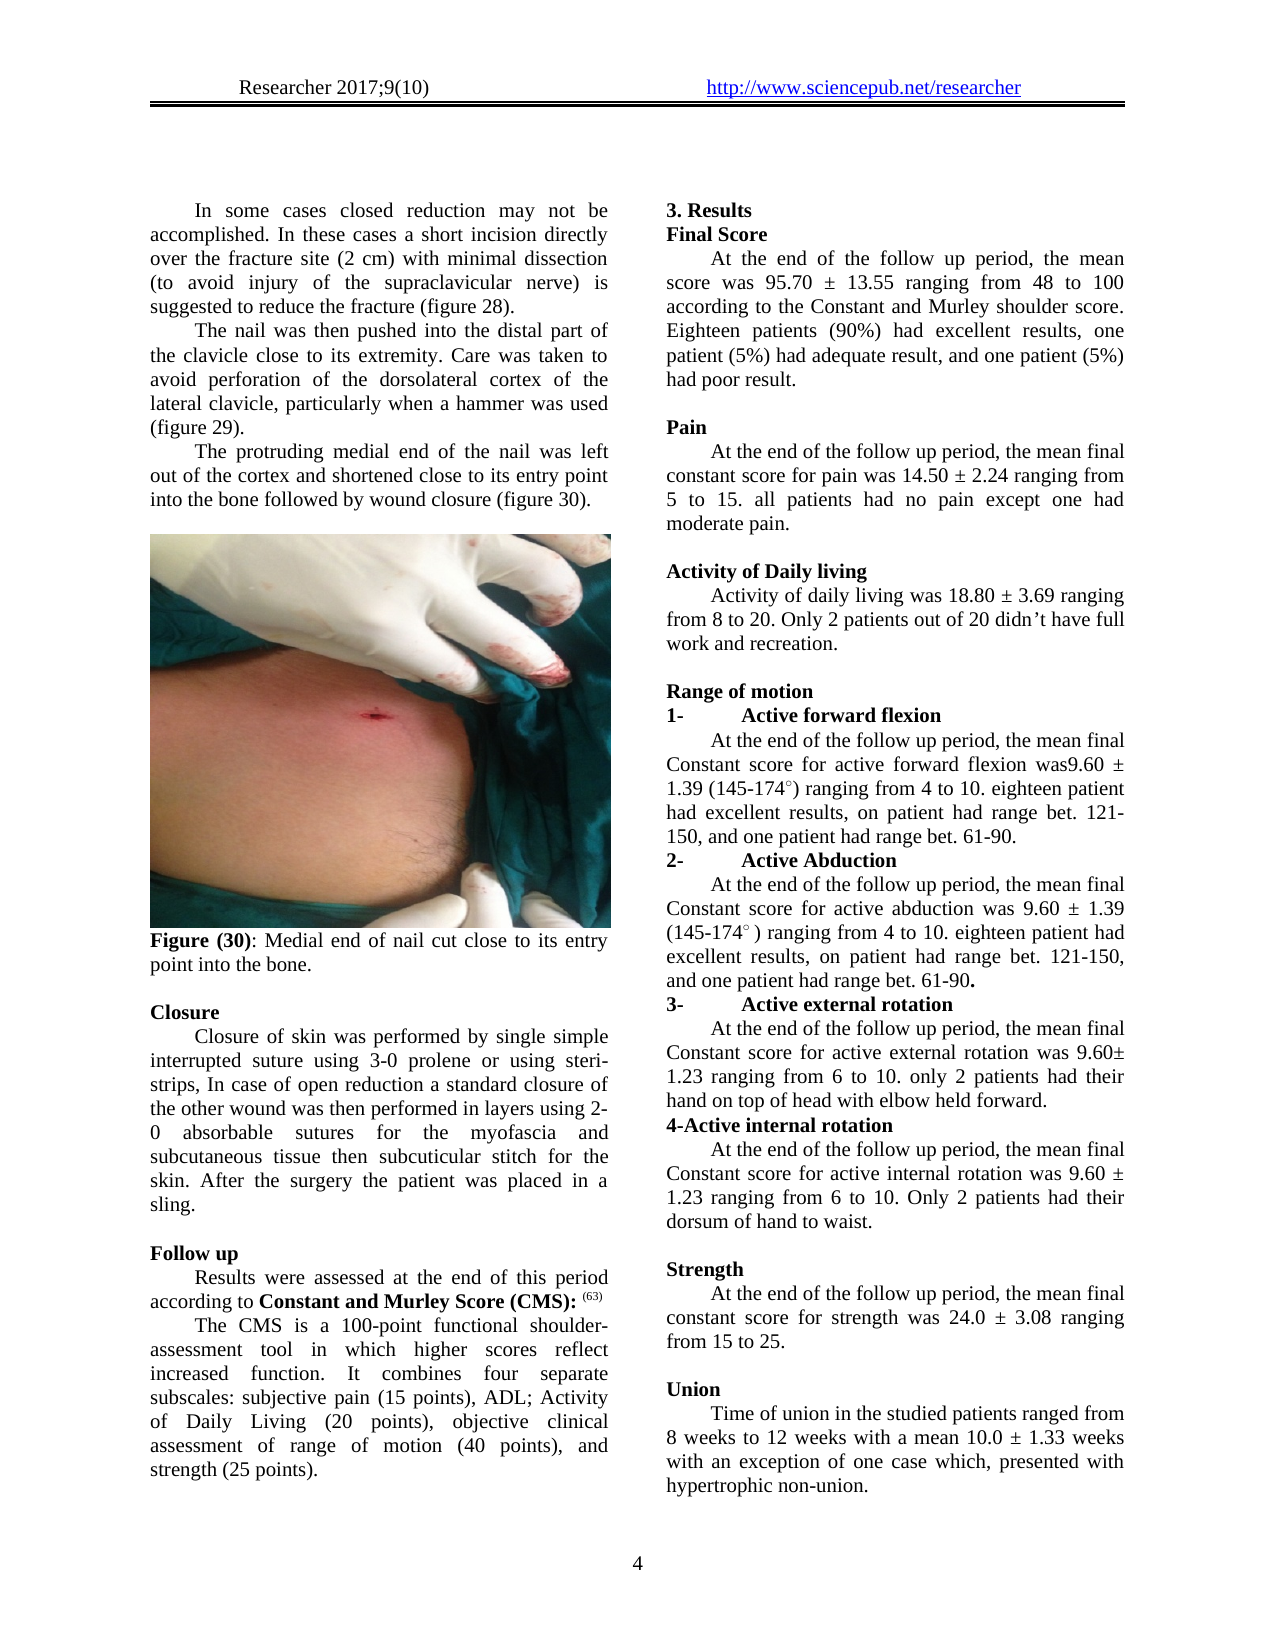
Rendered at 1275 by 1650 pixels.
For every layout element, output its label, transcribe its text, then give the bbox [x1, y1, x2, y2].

text At the end of the follow up period, the mean score was 95.70 ± 13.55 ranging from 48 to 100 according to the Constant and Murley shoulder score. Eighteen patients (90%) had excellent results, one patient (5%) had adequate result, and one patient (5%) had poor result. [666, 246, 1125, 391]
text The nail was then pushed into the distal part of the clavicle close to its extremity. Care was taken to avoid perforation of the dorsolateral cortex of the lateral clavicle, particularly when a hammer was used (figure 29). [150, 318, 609, 439]
text At the end of the follow up period, the mean final constant score for pain was 14.50 ± 2.24 ranging from 5 to 15. all patients had no pain except one had moderate pain. [666, 439, 1125, 535]
text Follow up [150, 1241, 609, 1264]
text Pain [666, 415, 1125, 439]
text Activity of daily living was 18.80 ± 3.69 ranging from 8 to 20. Only 2 patients out of 20 didn’t have full work and recreation. [666, 583, 1125, 655]
text Activity of Daily living [666, 559, 1125, 583]
text Closure of skin was performed by single simple interrupted suture using 3-0 prolene or using steri-strips, In case of open reduction a standard closure of the other wound was then performed in layers using 2-0 absorbable sutures for the myofascia and subcutaneous tissue then subcuticular stitch for the skin. After the surgery the patient was placed in a sling. [150, 1024, 609, 1216]
list Active Abduction [666, 848, 1125, 872]
list At the end of the follow up period, the mean final Constant score for active forward flexion was9.60 ± 1.39 (145-174○) ranging from 4 to 10. eighteen patient had excellent results, on patient had range bet. 121-150, and one patient had range bet. 61-90. [666, 727, 1125, 848]
text Range of motion [666, 679, 1125, 703]
text Figure (30): Medial end of nail cut close to its entry point into the bone. [150, 928, 609, 976]
picture [150, 534, 611, 928]
list At the end of the follow up period, the mean final Constant score for active external rotation was 9.60± 1.23 ranging from 6 to 10. only 2 patients had their hand on top of head with elbow held forward. [666, 1016, 1125, 1112]
text 3. Results [666, 198, 1125, 222]
text Closure [150, 1000, 609, 1024]
text The protruding medial end of the nail was left out of the cortex and shortened close to its entry point into the bone followed by wound closure (figure 30). [150, 439, 609, 511]
list Active forward flexion [666, 703, 1125, 727]
text Union [666, 1377, 1125, 1401]
text 4-Active internal rotation [666, 1112, 1125, 1137]
list At the end of the follow up period, the mean final Constant score for active abduction was 9.60 ± 1.39 (145-174○ ) ranging from 4 to 10. eighteen patient had excellent results, on patient had range bet. 121-150, and one patient had range bet. 61-90. [666, 872, 1125, 992]
list The CMS is a 100-point functional shoulder-assessment tool in which higher scores reflect increased function. It combines four separate subscales: subjective pain (15 points), ADL; Activity of Daily Living (20 points), objective clinical assessment of range of motion (40 points), and strength (25 points). [150, 1313, 609, 1481]
list At the end of the follow up period, the mean final constant score for strength was 24.0 ± 3.08 ranging from 15 to 25. [666, 1281, 1125, 1353]
list Results were assessed at the end of this period according to Constant and Murley Score (CMS): (63) [150, 1264, 609, 1313]
text In some cases closed reduction may not be accomplished. In these cases a short incision directly over the fracture site (2 cm) with minimal dissection (to avoid injury of the supraclavicular nerve) is suggested to reduce the fracture (figure 28). [150, 198, 609, 318]
list At the end of the follow up period, the mean final Constant score for active internal rotation was 9.60 ± 1.23 ranging from 6 to 10. Only 2 patients had their dorsum of hand to waist. [666, 1137, 1125, 1233]
list Time of union in the studied patients ranged from 8 weeks to 12 weeks with a mean 10.0 ± 1.33 weeks with an exception of one case which, presented with hypertrophic non-union. [666, 1401, 1125, 1497]
text Final Score [666, 222, 1125, 246]
list Active external rotation [666, 992, 1125, 1016]
text Strength [666, 1257, 1125, 1281]
